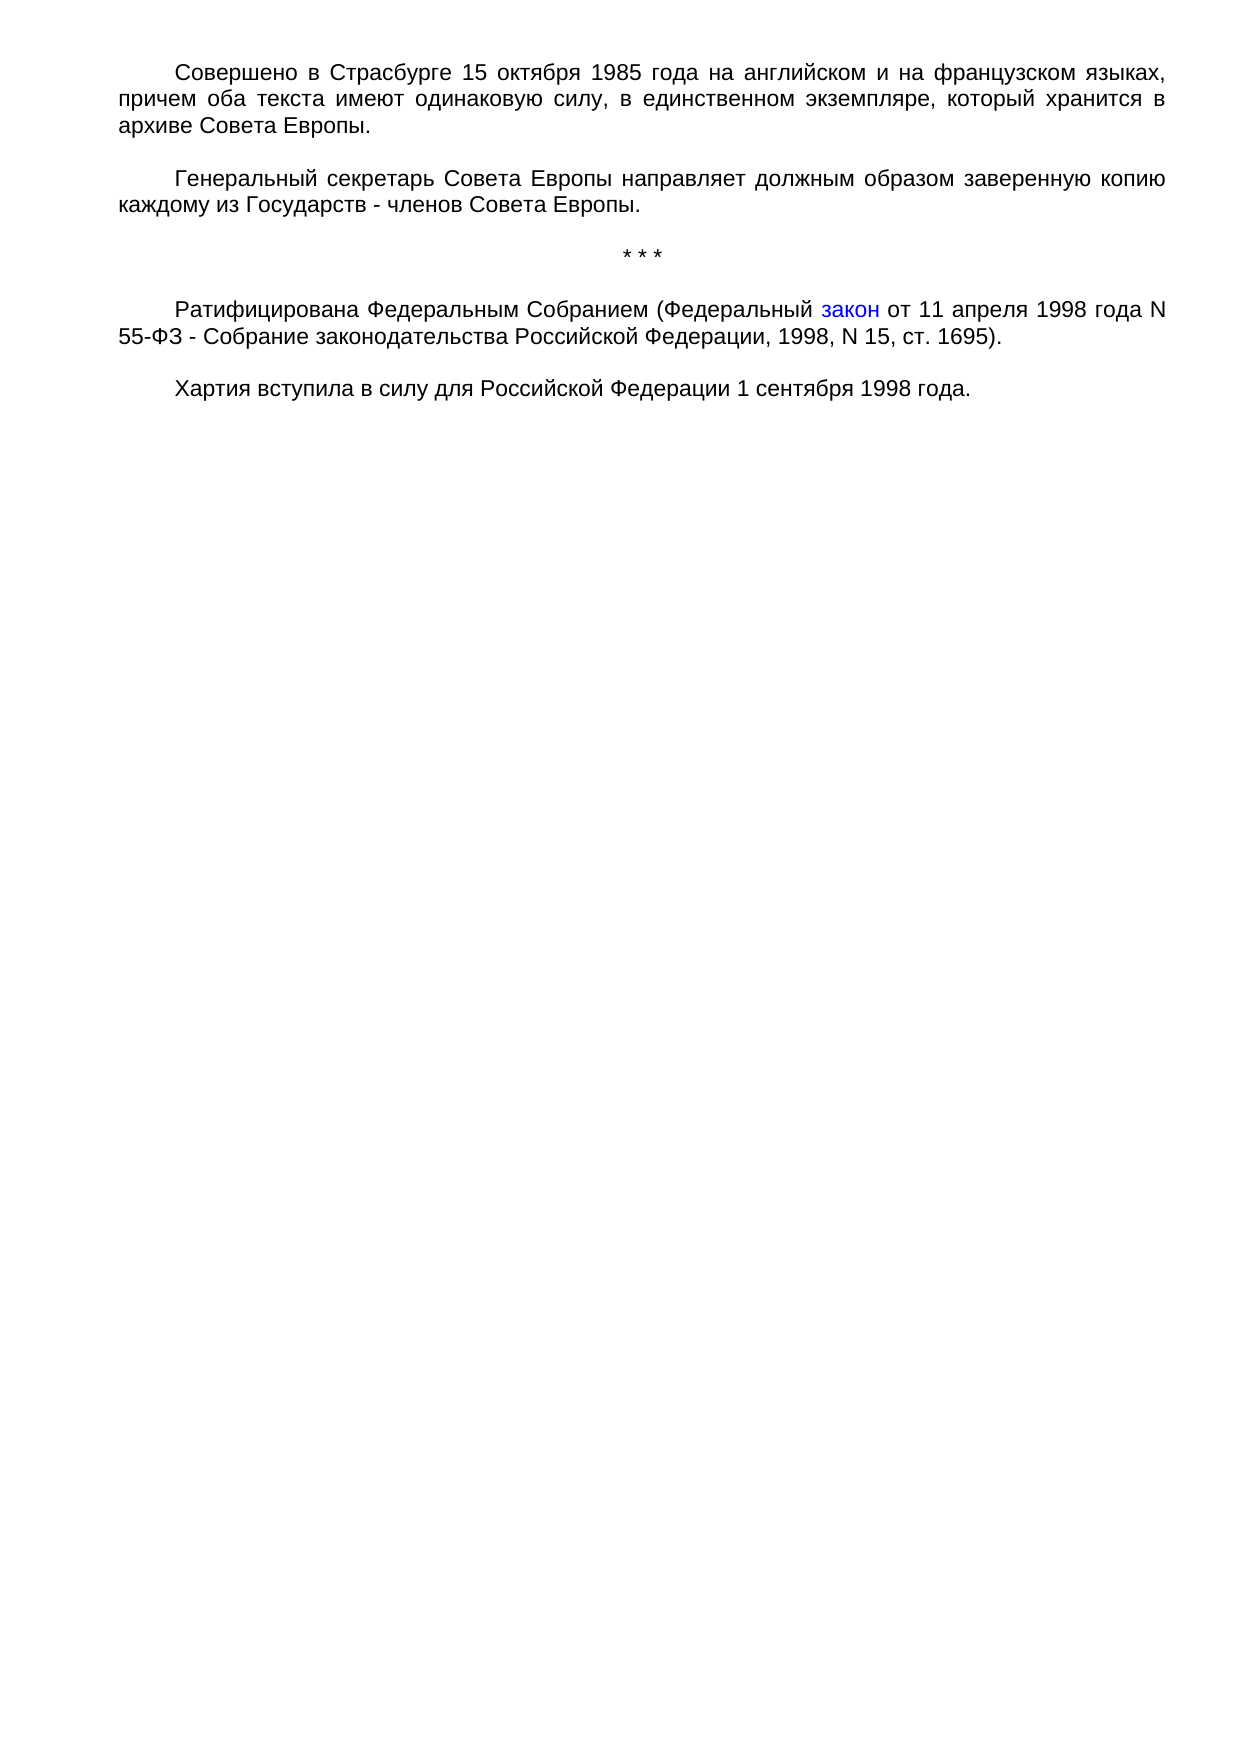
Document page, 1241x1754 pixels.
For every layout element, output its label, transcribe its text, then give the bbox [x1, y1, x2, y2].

text Хартия вступила в силу для Российской Федерации 1 сентября 1998 года. [118, 375, 1167, 402]
text Генеральный секретарь Совета Европы направляет должным образом заверенную копию каждому из Государств - членов Совета Европы. [118, 164, 1167, 217]
text Совершено в Страсбурге 15 октября 1985 года на английском и на французском языках, причем оба текста имеют одинаковую силу, в единственном экземпляре, который хранится в архиве Совета Европы. [118, 59, 1167, 138]
text Ратифицирована Федеральным Собранием (Федеральный закон от 11 апреля 1998 года N 55-ФЗ - Собрание законодательства Российской Федерации, 1998, N 15, ст. 1695). [118, 296, 1167, 349]
text * * * [118, 243, 1167, 270]
